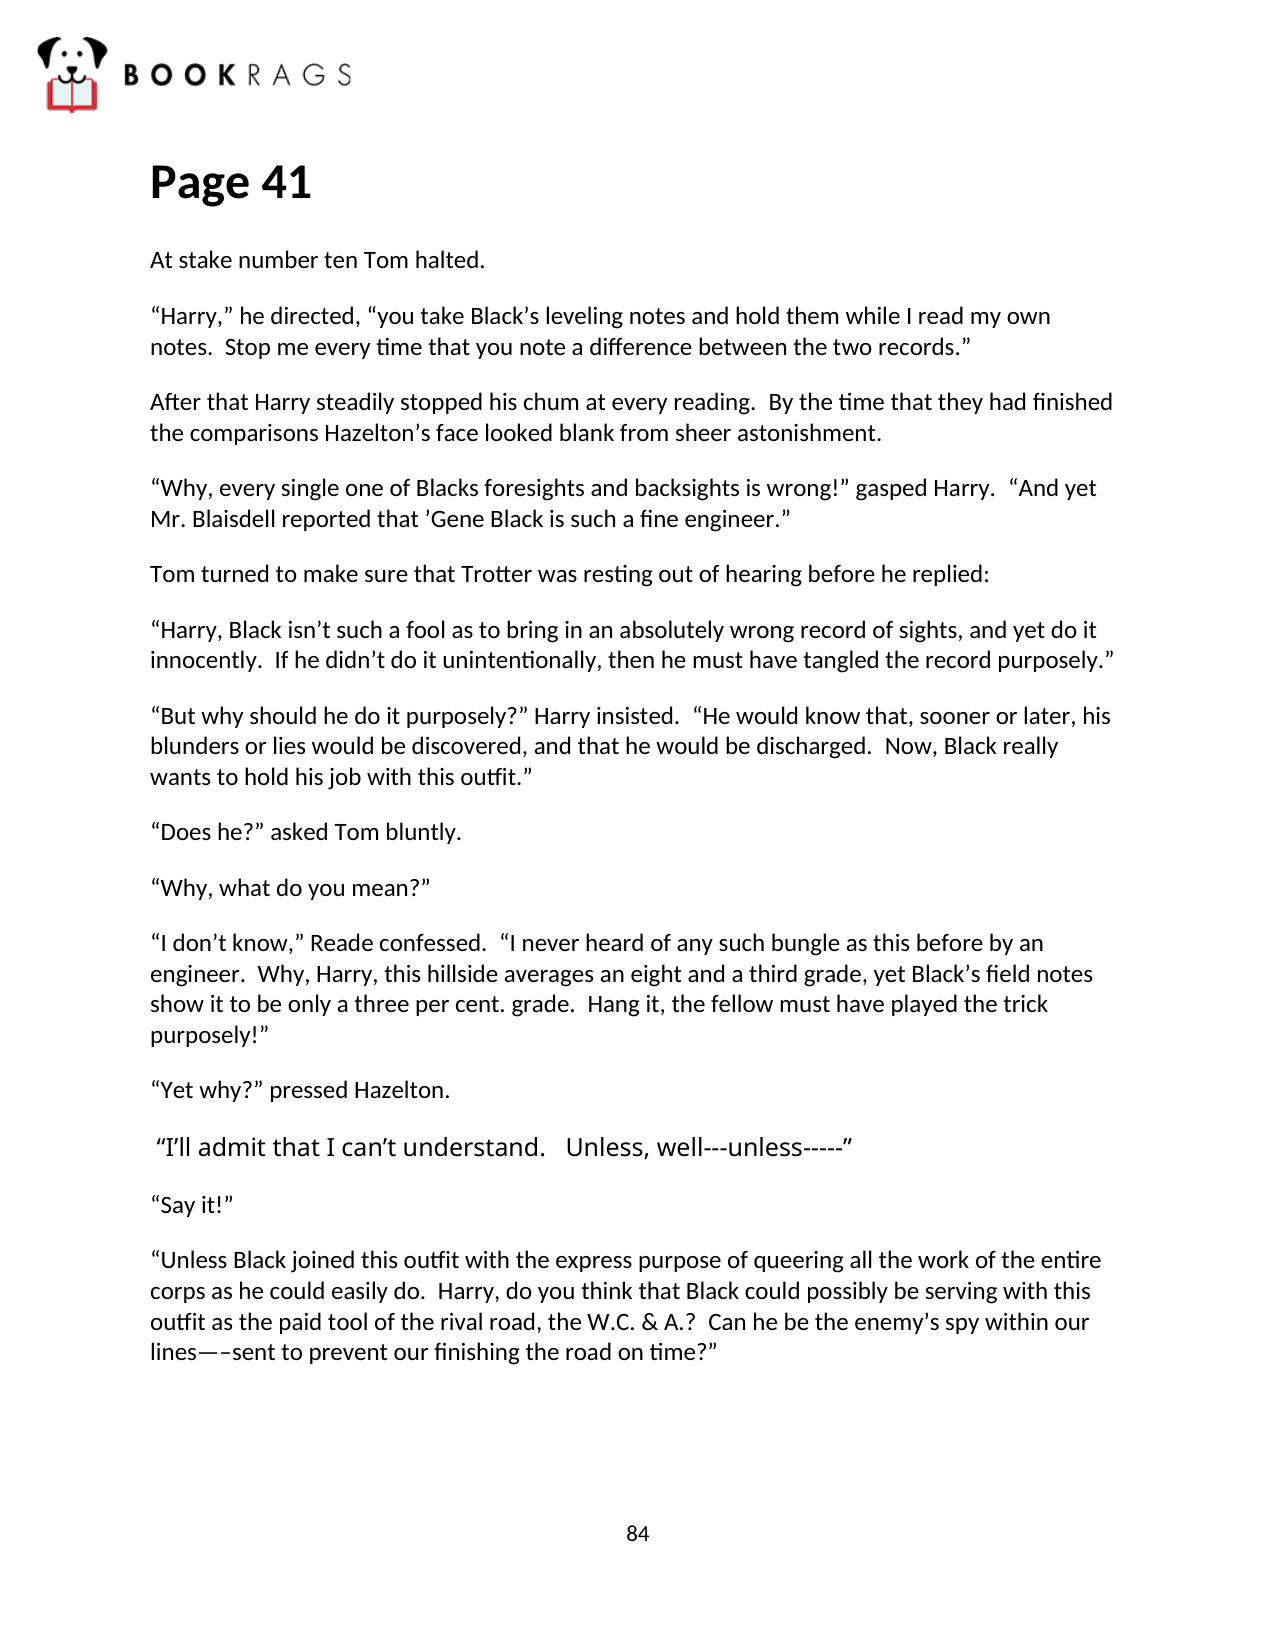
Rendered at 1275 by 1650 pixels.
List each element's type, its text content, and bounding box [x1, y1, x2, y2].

text “I’ll admit that I can’t understand. Unless, well---unless-----” [150, 1130, 1125, 1164]
text “Unless Black joined this outfit with the express purpose of queering all the work of the entire corps as he could easily do. Harry, do you think that Black could possibly be serving with this outfit as the paid tool of the rival road, the W.C. & A.? Can he be the enemy’s spy within our lines—–­sent to prevent our finishing the road on time?” [150, 1244, 1125, 1367]
text “But why should he do it purposely?” Harry insisted. “He would know that, sooner or later, his blunders or lies would be discovered, and that he would be discharged. Now, Black really wants to hold his job with this outfit.” [150, 700, 1125, 791]
text Tom turned to make sure that Trotter was resting out of hearing before he replied: [150, 558, 1125, 589]
picture [37, 37, 351, 113]
text At stake number ten Tom halted. [150, 244, 1125, 275]
text “Harry, Black isn’t such a fool as to bring in an absolutely wrong record of sights, and yet do it innocently. If he didn’t do it unintentionally, then he must have tangled the record purposely.” [150, 614, 1125, 675]
text “I don’t know,” Reade confessed. “I never heard of any such bungle as this before by an engineer. Why, Harry, this hillside averages an eight and a third grade, yet Black’s field notes show it to be only a three per cent. grade. Hang it, the fellow must have played the trick purposely!” [150, 927, 1125, 1049]
text “Harry,” he directed, “you take Black’s leveling notes and hold them while I read my own notes. Stop me every time that you note a difference between the two records.” [150, 300, 1125, 361]
text “Why, every single one of Blacks foresights and backsights is wrong!” gasped Harry. “And yet Mr. Blaisdell reported that ’Gene Black is such a fine engineer.” [150, 472, 1125, 533]
text “Why, what do you mean?” [150, 872, 1125, 902]
text “Yet why?” pressed Hazelton. [150, 1074, 1125, 1105]
text After that Harry steadily stopped his chum at every reading. By the time that they had finished the comparisons Hazelton’s face looked blank from sheer astonishment. [150, 386, 1125, 447]
text Page 41 [150, 150, 1125, 211]
text “Say it!” [150, 1189, 1125, 1219]
text “Does he?” asked Tom bluntly. [150, 816, 1125, 847]
